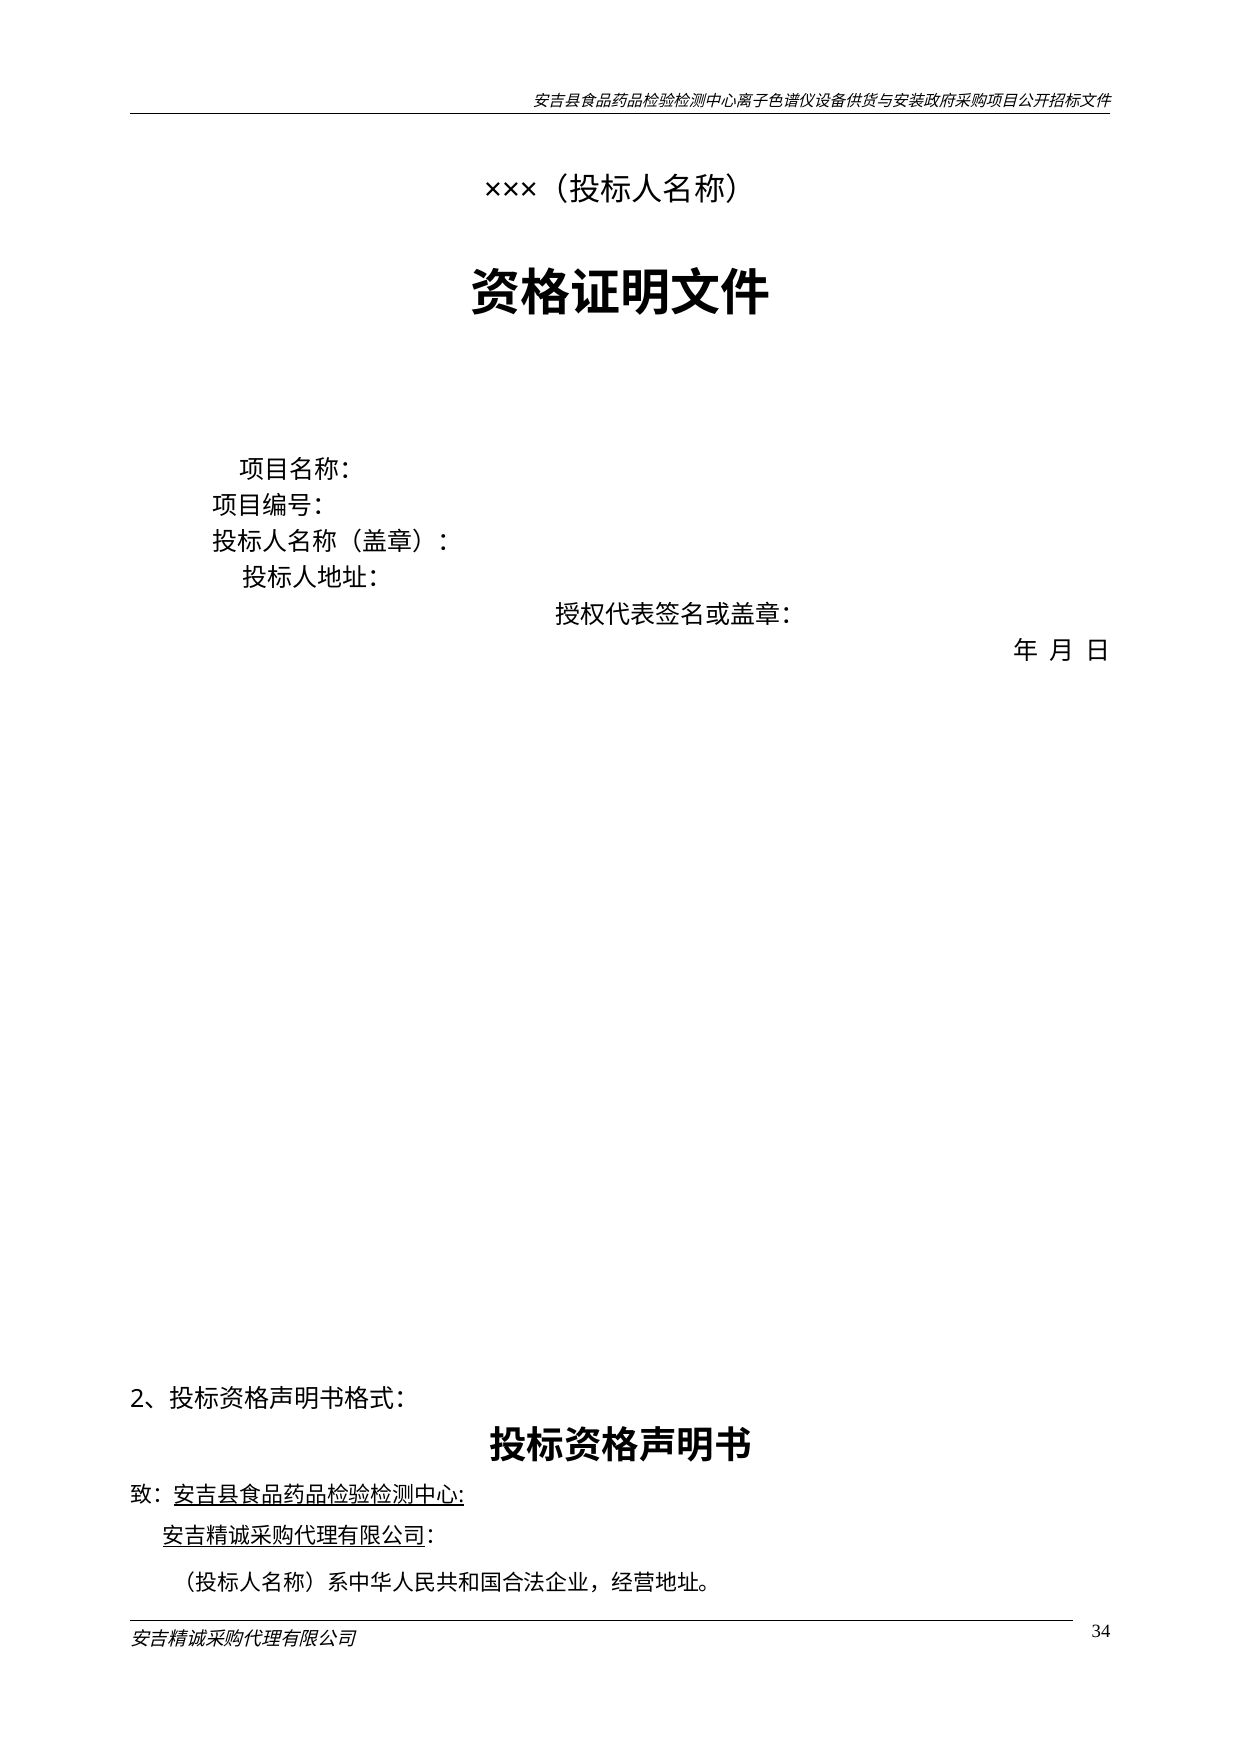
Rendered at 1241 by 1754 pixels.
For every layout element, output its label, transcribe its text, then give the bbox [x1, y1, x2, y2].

text 年 月 日 [130, 630, 1110, 667]
text 安吉精诚采购代理有限公司： [130, 1511, 1110, 1552]
text （投标人名称）系中华人民共和国合法企业，经营地址。 [130, 1557, 1110, 1599]
text 投标人名称（盖章）： [130, 522, 1110, 558]
text 授权代表签名或盖章： [130, 594, 1110, 630]
text 项目编号： [130, 485, 1110, 522]
text 投标人地址： [130, 558, 1110, 594]
text 资格证明文件 [130, 252, 1110, 324]
text 投标资格声明书 [130, 1414, 1110, 1469]
text 项目名称： [239, 449, 1110, 485]
text 2、投标资格声明书格式： [130, 1378, 1110, 1414]
text ×××（投标人名称） [130, 164, 1110, 209]
text 致：安吉县食品药品检验检测中心: [130, 1469, 1110, 1511]
